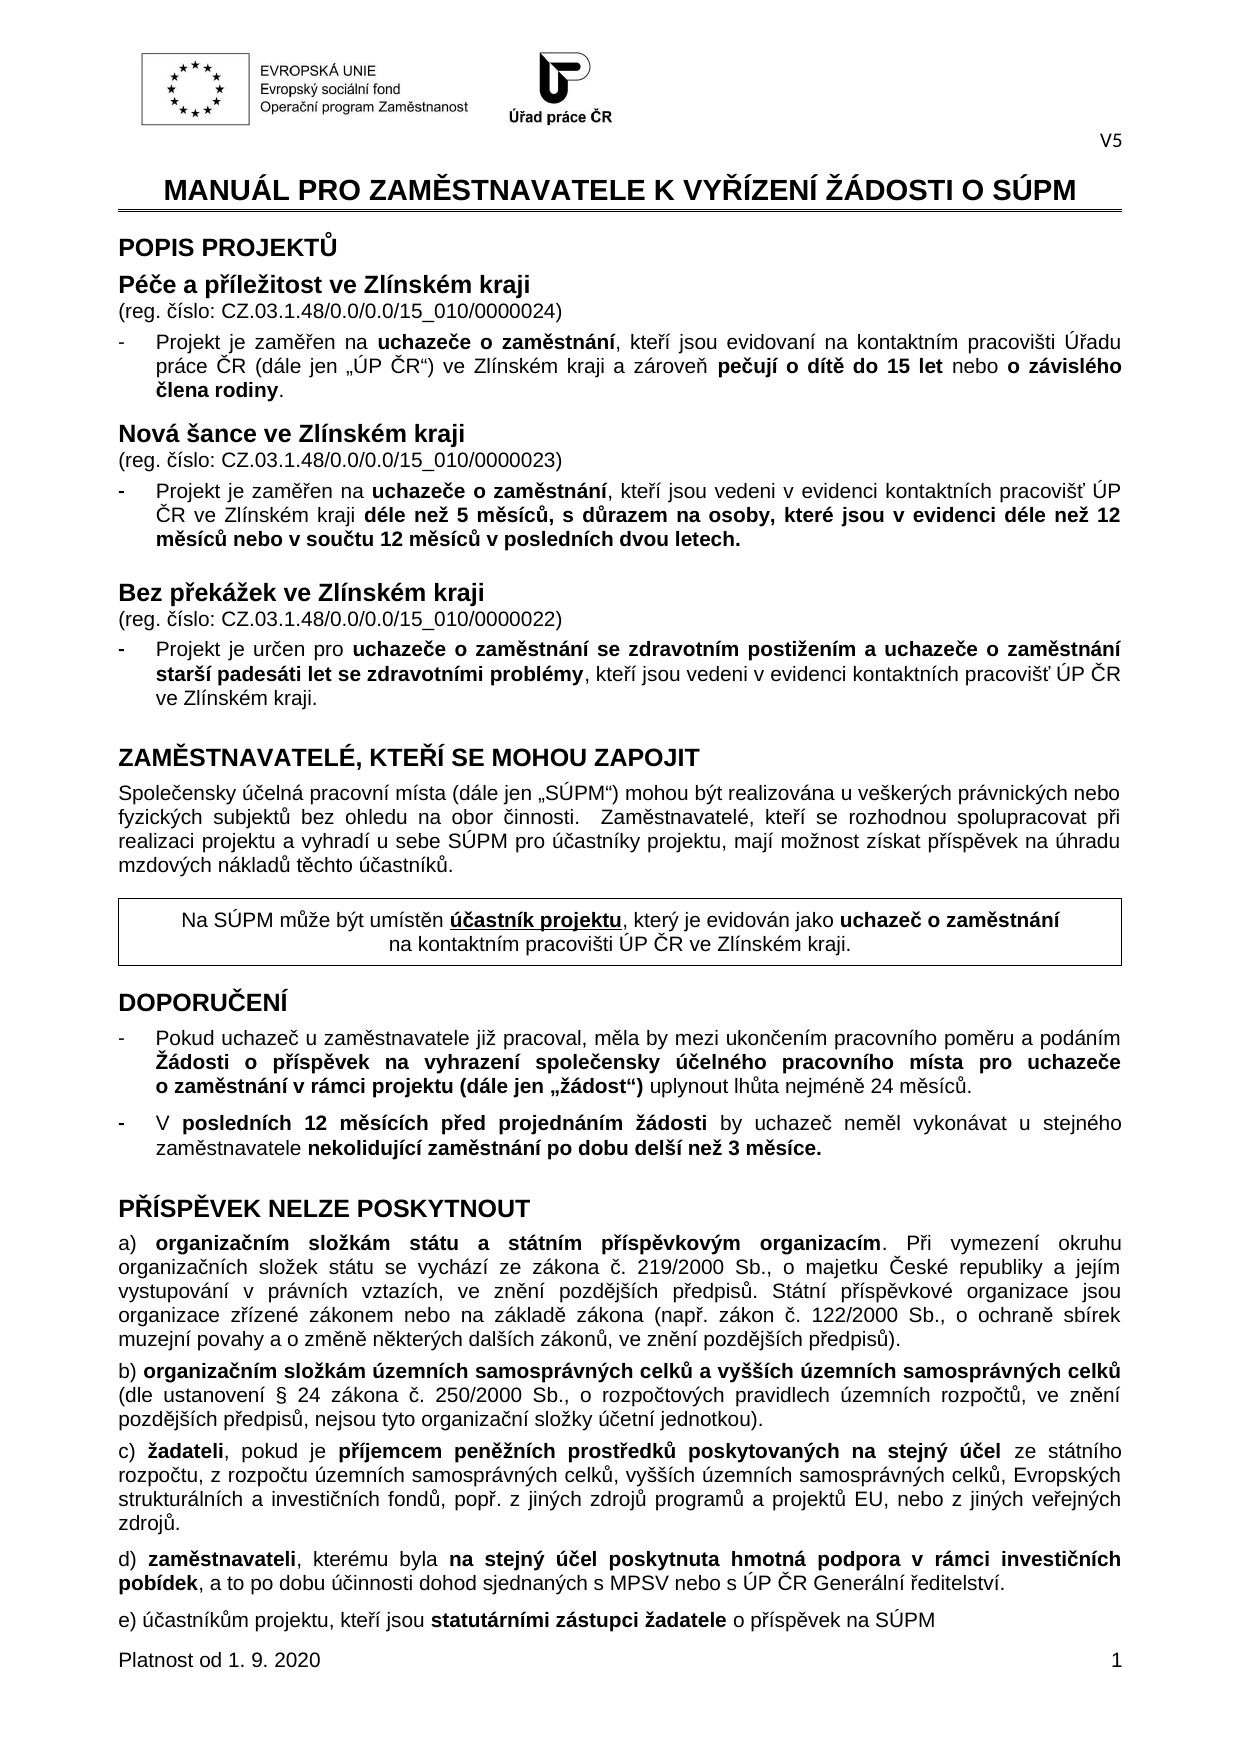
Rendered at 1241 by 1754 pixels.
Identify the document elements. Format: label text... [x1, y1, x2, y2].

text PŘÍSPĚVEK NELZE POSKYTNOUT [118, 1193, 1122, 1222]
list Projekt je zaměřen na uchazeče o zaměstnání, kteří jsou vedeni v evidenci kontaktních pracovišť ÚP ČR ve Zlínském kraji déle než 5 měsíců, s důrazem na osoby, které jsou v evidenci déle než 12 měsíců nebo v součtu 12 měsíců v posledních dvou letech. [118, 478, 1122, 551]
list Pokud uchazeč u zaměstnavatele již pracoval, měla by mezi ukončením pracovního poměru a podáním Žádosti o příspěvek na vyhrazení společensky účelného pracovního místa pro uchazeče o zaměstnání v rámci projektu (dále jen „žádost“) uplynout lhůta nejméně 24 měsíců. [118, 1025, 1122, 1098]
picture [118, 29, 635, 148]
text POPIS PROJEKTŮ [118, 233, 1122, 262]
list V posledních 12 měsících před projednáním žádosti by uchazeč neměl vykonávat u stejného zaměstnavatele nekolidující zaměstnání po dobu delší než 3 měsíce. [118, 1111, 1122, 1160]
list Projekt je zaměřen na uchazeče o zaměstnání, kteří jsou evidovaní na kontaktním pracovišti Úřadu práce ČR (dále jen „ÚP ČR“) ve Zlínském kraji a zároveň pečují o dítě do 15 let nebo o závislého člena rodiny. [118, 329, 1122, 402]
table_header Na SÚPM může být umístěn účastník projektu, který je evidován jako uchazeč o zaměstnání na kontaktním pracovišti ÚP ČR ve Zlínském kraji. [119, 899, 1121, 965]
text a) organizačním složkám státu a státním příspěvkovým organizacím. Při vymezení okruhu organizačních složek státu se vychází ze zákona č. 219/2000 Sb., o majetku České republiky a jejím vystupování v právních vztazích, ve znění pozdějších předpisů. Státní příspěvkové organizace jsou organizace zřízené zákonem nebo na základě zákona (např. zákon č. 122/2000 Sb., o ochraně sbírek muzejní povahy a o změně některých dalších zákonů, ve znění pozdějších předpisů). [118, 1231, 1122, 1350]
text Péče a příležitost ve Zlínském kraji [118, 270, 1122, 299]
text (reg. číslo: CZ.03.1.48/0.0/0.0/15_010/0000022) [118, 606, 1122, 630]
text MANUÁL PRO ZAMĚSTNAVATELE K VYŘÍZENÍ ŽÁDOSTI O SÚPM [118, 173, 1122, 209]
text Nová šance ve Zlínském kraji [118, 419, 1122, 448]
text b) organizačním složkám územních samosprávných celků a vyšších územních samosprávných celků (dle ustanovení § 24 zákona č. 250/2000 Sb., o rozpočtových pravidlech územních rozpočtů, ve znění pozdějších předpisů, nejsou tyto organizační složky účetní jednotkou). [118, 1359, 1122, 1431]
text (reg. číslo: CZ.03.1.48/0.0/0.0/15_010/0000024) [118, 299, 1122, 323]
text d) zaměstnavateli, kterému byla na stejný účel poskytnuta hmotná podpora v rámci investičních pobídek, a to po dobu účinnosti dohod sjednaných s MPSV nebo s ÚP ČR Generální ředitelství. [118, 1547, 1122, 1595]
text e) účastníkům projektu, kteří jsou statutárními zástupci žadatele o příspěvek na SÚPM [118, 1608, 1122, 1632]
text Bez překážek ve Zlínském kraji [118, 578, 1122, 606]
text (reg. číslo: CZ.03.1.48/0.0/0.0/15_010/0000023) [118, 448, 1122, 472]
text Společensky účelná pracovní místa (dále jen „SÚPM“) mohou být realizována u veškerých právnických nebo fyzických subjektů bez ohledu na obor činnosti. Zaměstnavatelé, kteří se rozhodnou spolupracovat při realizaci projektu a vyhradí u sebe SÚPM pro účastníky projektu, mají možnost získat příspěvek na úhradu mzdových nákladů těchto účastníků. [118, 781, 1122, 876]
text DOPORUČENÍ [118, 988, 1122, 1016]
text ZAMĚSTNAVATELÉ, KTEŘÍ SE MOHOU ZAPOJIT [118, 743, 1122, 772]
text c) žadateli, pokud je příjemcem peněžních prostředků poskytovaných na stejný účel ze státního rozpočtu, z rozpočtu územních samosprávných celků, vyšších územních samosprávných celků, Evropských strukturálních a investičních fondů, popř. z jiných zdrojů programů a projektů EU, nebo z jiných veřejných zdrojů. [118, 1439, 1122, 1535]
list Projekt je určen pro uchazeče o zaměstnání se zdravotním postižením a uchazeče o zaměstnání starší padesáti let se zdravotními problémy, kteří jsou vedeni v evidenci kontaktních pracovišť ÚP ČR ve Zlínském kraji. [118, 637, 1122, 710]
